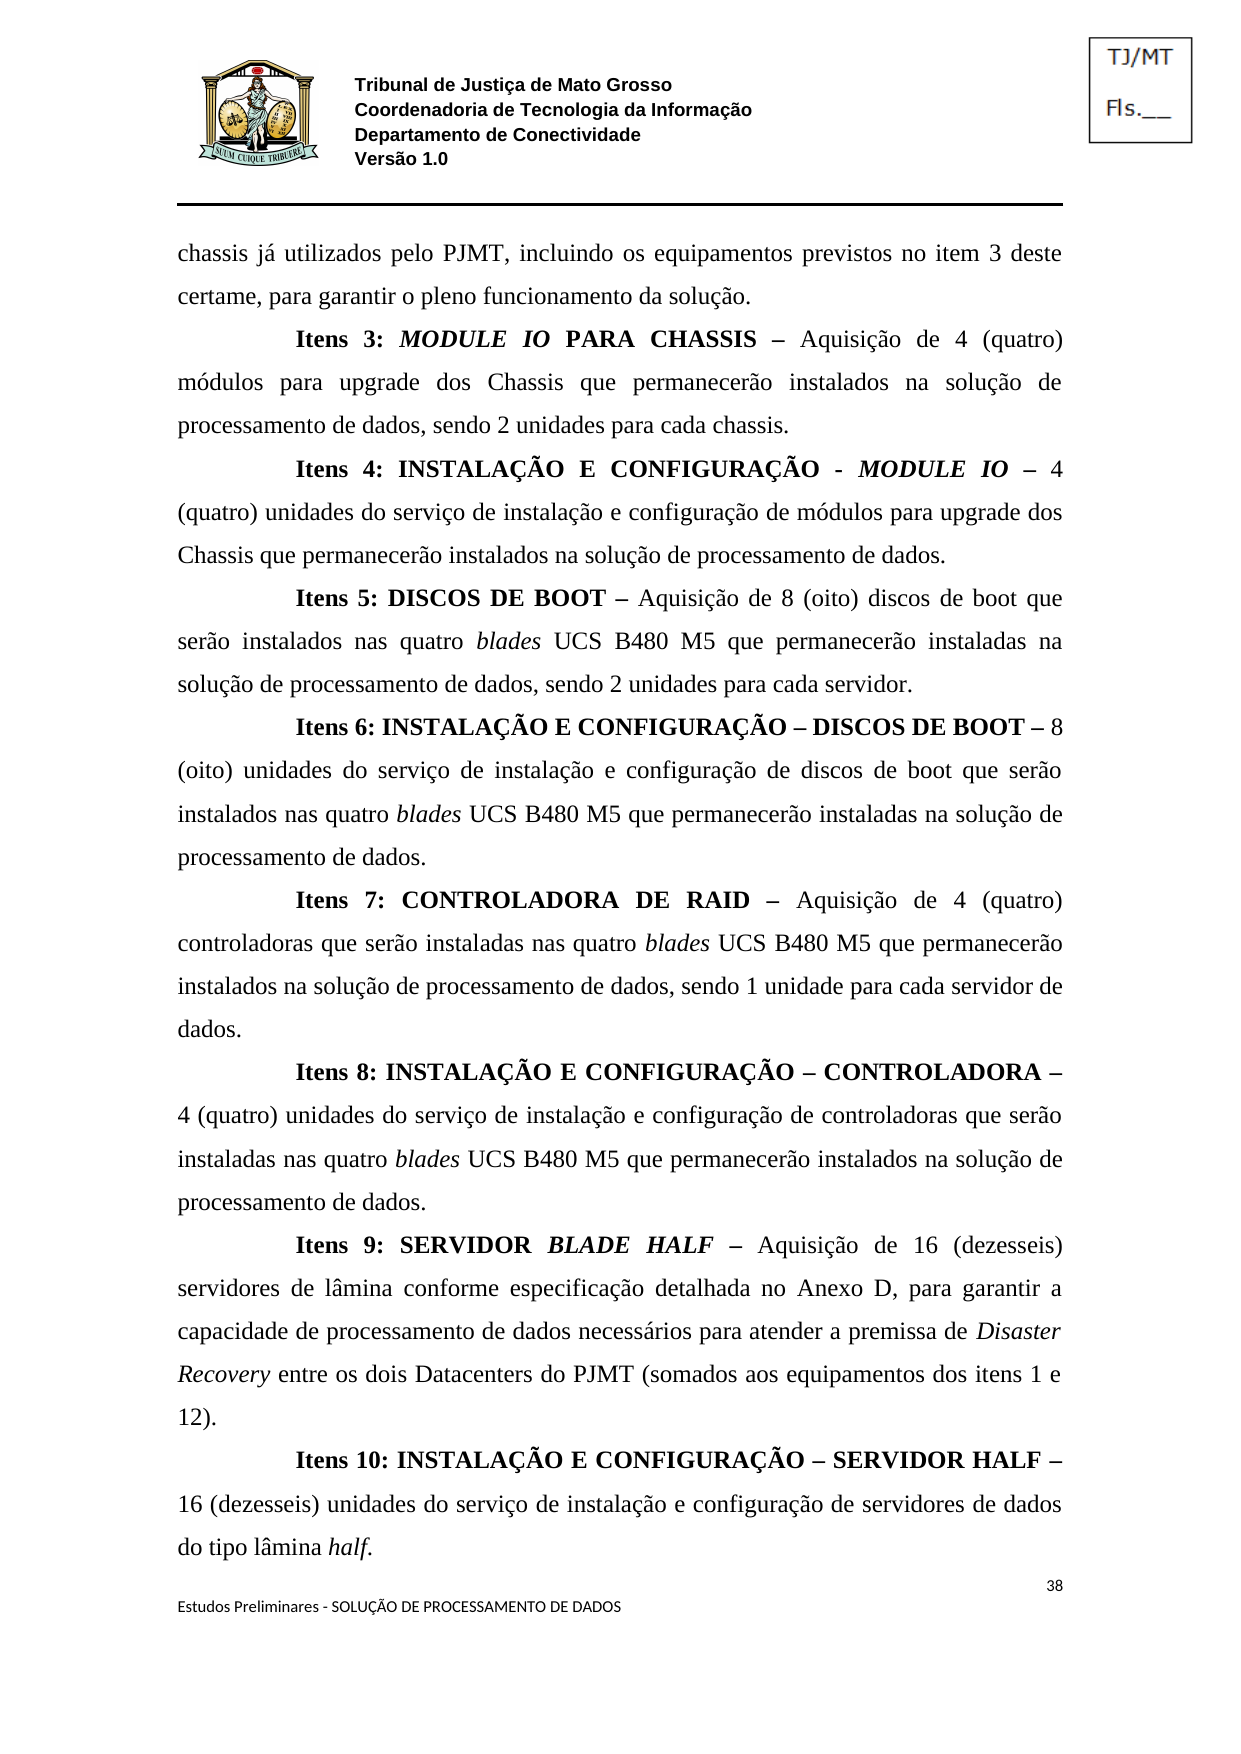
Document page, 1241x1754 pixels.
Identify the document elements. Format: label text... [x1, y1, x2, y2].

text Itens 8: INSTALAÇÃO E CONFIGURAÇÃO – CONTROLADORA – 4 (quatro) unidades do serviço de instalação e configuração de controladoras que serão instaladas nas quatro blades UCS B480 M5 que permanecerão instalados na solução de processamento de dados. [177, 1057, 1063, 1216]
picture [198, 60, 319, 166]
text Itens 10: INSTALAÇÃO E CONFIGURAÇÃO – SERVIDOR HALF – 16 (dezesseis) unidades do serviço de instalação e configuração de servidores de dados do tipo lâmina half. [177, 1446, 1063, 1561]
picture [1085, 36, 1198, 146]
text Itens 9: SERVIDOR BLADE HALF – Aquisição de 16 (dezesseis) servidores de lâmina conforme especificação detalhada no Anexo D, para garantir a capacidade de processamento de dados necessários para atender a premissa de Disaster Recovery entre os dois Datacenters do PJMT (somados aos equipamentos dos itens 1 e 12). [177, 1230, 1063, 1431]
text Itens 7: CONTROLADORA DE RAID – Aquisição de 4 (quatro) controladoras que serão instaladas nas quatro blades UCS B480 M5 que permanecerão instalados na solução de processamento de dados, sendo 1 unidade para cada servidor de dados. [177, 885, 1063, 1043]
text Itens 4: INSTALAÇÃO E CONFIGURAÇÃO - MODULE IO – 4 (quatro) unidades do serviço de instalação e configuração de módulos para upgrade dos Chassis que permanecerão instalados na solução de processamento de dados. [177, 454, 1063, 569]
text Itens 6: INSTALAÇÃO E CONFIGURAÇÃO – DISCOS DE BOOT – 8 (oito) unidades do serviço de instalação e configuração de discos de boot que serão instalados nas quatro blades UCS B480 M5 que permanecerão instaladas na solução de processamento de dados. [177, 712, 1063, 871]
text Itens 3: MODULE IO PARA CHASSIS – Aquisição de 4 (quatro) módulos para upgrade dos Chassis que permanecerão instalados na solução de processamento de dados, sendo 2 unidades para cada chassis. [177, 324, 1063, 439]
text Itens 5: DISCOS DE BOOT – Aquisição de 8 (oito) discos de boot que serão instalados nas quatro blades UCS B480 M5 que permanecerão instaladas na solução de processamento de dados, sendo 2 unidades para cada servidor. [177, 583, 1063, 698]
